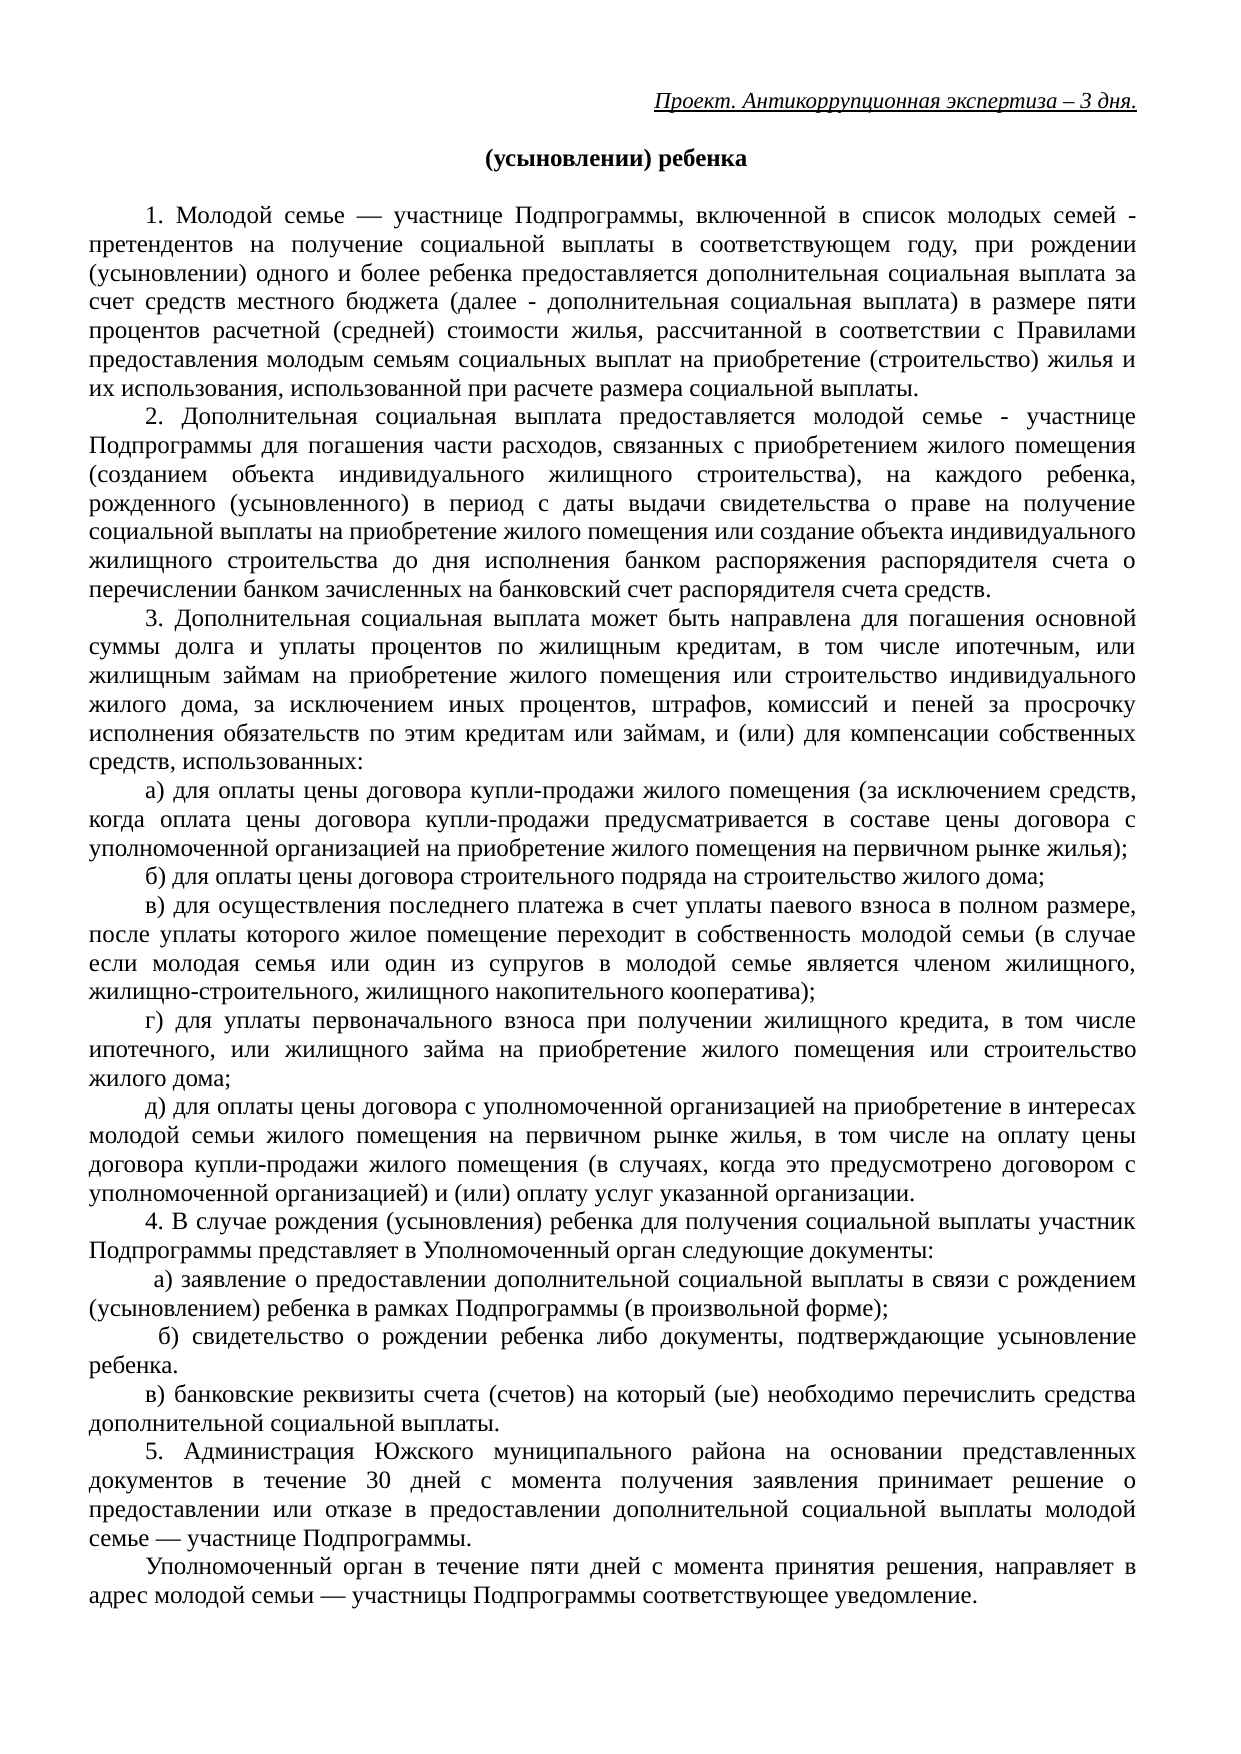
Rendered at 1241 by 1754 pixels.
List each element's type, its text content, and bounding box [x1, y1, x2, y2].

text г) для уплаты первоначального взноса при получении жилищного кредита, в том числе ипотечного, или жилищного займа на приобретение жилого помещения или строительство жилого дома; [89, 1005, 1137, 1091]
text а) заявление о предоставлении дополнительной социальной выплаты в связи с рождением (усыновлением) ребенка в рамках Подпрограммы (в произвольной форме); [89, 1264, 1137, 1321]
text в) для осуществления последнего платежа в счет уплаты паевого взноса в полном размере, после уплаты которого жилое помещение переходит в собственность молодой семьи (в случае если молодая семья или один из супругов в молодой семье является членом жилищного, жилищно-строительного, жилищного накопительного кооператива); [89, 890, 1137, 1005]
text д) для оплаты цены договора с уполномоченной организацией на приобретение в интересах молодой семьи жилого помещения на первичном рынке жилья, в том числе на оплату цены договора купли-продажи жилого помещения (в случаях, когда это предусмотрено договором с уполномоченной организацией) и (или) оплату услуг указанной организации. [89, 1091, 1137, 1206]
text Уполномоченный орган в течение пяти дней с момента принятия решения, направляет в адрес молодой семьи — участницы Подпрограммы соответствующее уведомление. [89, 1551, 1137, 1609]
text а) для оплаты цены договора купли-продажи жилого помещения (за исключением средств, когда оплата цены договора купли-продажи предусматривается в составе цены договора с уполномоченной организацией на приобретение жилого помещения на первичном рынке жилья); [89, 775, 1137, 861]
text 1. Молодой семье — участнице Подпрограммы, включенной в список молодых семей - претендентов на получение социальной выплаты в соответствующем году, при рождении (усыновлении) одного и более ребенка предоставляется дополнительная социальная выплата за счет средств местного бюджета (далее - дополнительная социальная выплата) в размере пяти процентов расчетной (средней) стоимости жилья, рассчитанной в соответствии с Правилами предоставления молодым семьям социальных выплат на приобретение (строительство) жилья и их использования, использованной при расчете размера социальной выплаты. [89, 200, 1137, 401]
text 2. Дополнительная социальная выплата предоставляется молодой семье - участнице Подпрограммы для погашения части расходов, связанных с приобретением жилого помещения (созданием объекта индивидуального жилищного строительства), на каждого ребенка, рожденного (усыновленного) в период с даты выдачи свидетельства о праве на получение социальной выплаты на приобретение жилого помещения или создание объекта индивидуального жилищного строительства до дня исполнения банком распоряжения распорядителя счета о перечислении банком зачисленных на банковский счет распорядителя счета средств. [89, 401, 1137, 603]
text 4. В случае рождения (усыновления) ребенка для получения социальной выплаты участник Подпрограммы представляет в Уполномоченный орган следующие документы: [89, 1206, 1137, 1264]
text (усыновлении) ребенка [89, 143, 1137, 171]
text 5. Администрация Южского муниципального района на основании представленных документов в течение 30 дней с момента получения заявления принимает решение о предоставлении или отказе в предоставлении дополнительной социальной выплаты молодой семье — участнице Подпрограммы. [89, 1436, 1137, 1551]
text б) свидетельство о рождении ребенка либо документы, подтверждающие усыновление ребенка. [89, 1321, 1137, 1379]
text б) для оплаты цены договора строительного подряда на строительство жилого дома; [89, 861, 1137, 890]
text в) банковские реквизиты счета (счетов) на который (ые) необходимо перечислить средства дополнительной социальной выплаты. [89, 1379, 1137, 1436]
text 3. Дополнительная социальная выплата может быть направлена для погашения основной суммы долга и уплаты процентов по жилищным кредитам, в том числе ипотечным, или жилищным займам на приобретение жилого помещения или строительство индивидуального жилого дома, за исключением иных процентов, штрафов, комиссий и пеней за просрочку исполнения обязательств по этим кредитам или займам, и (или) для компенсации собственных средств, использованных: [89, 603, 1137, 775]
